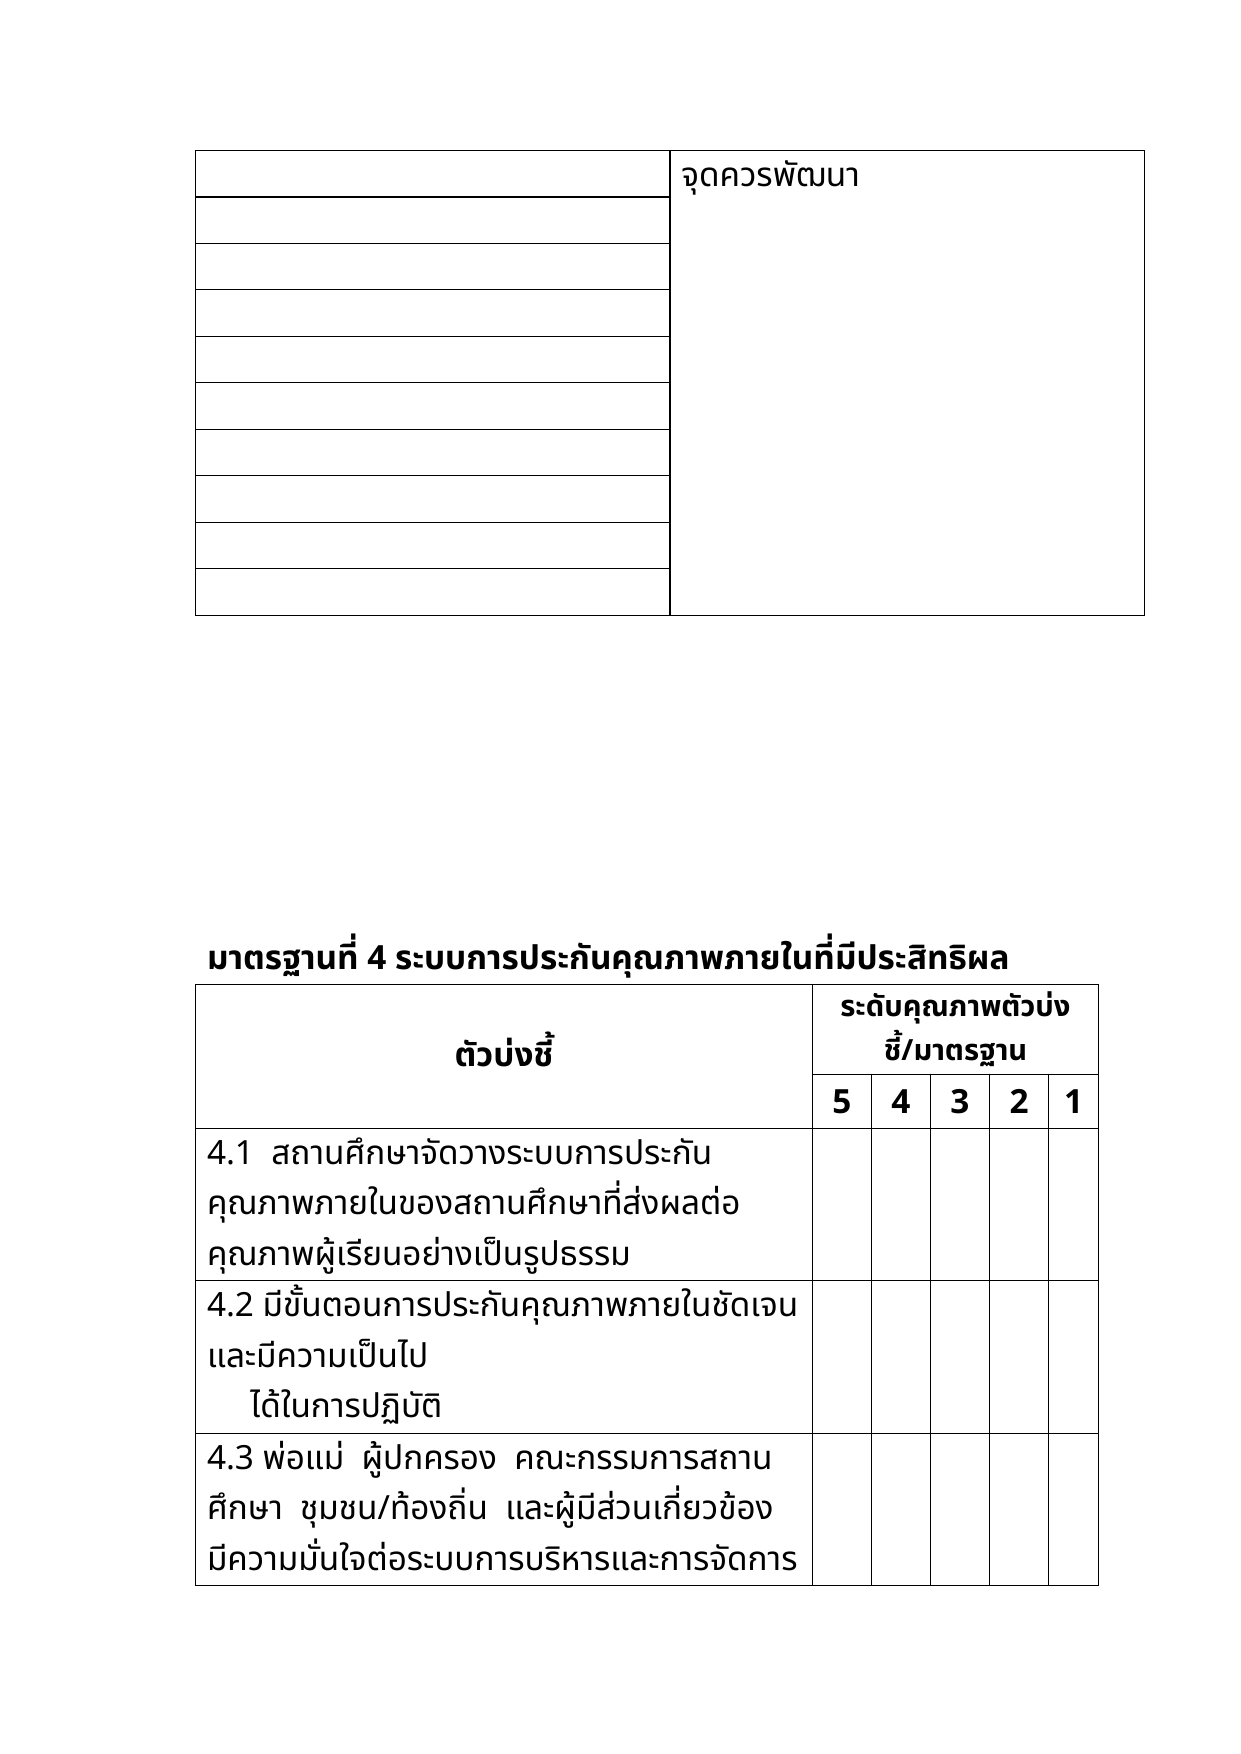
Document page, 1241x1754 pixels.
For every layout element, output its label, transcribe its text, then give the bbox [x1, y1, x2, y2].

table_header ตัวบ่งชี้ [196, 985, 812, 1127]
table_cell [1049, 1129, 1098, 1280]
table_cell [196, 1434, 812, 1585]
table_header ระดับคุณภาพตัวบ่งชี้/มาตรฐาน [813, 985, 1098, 1073]
table_cell [931, 1434, 989, 1585]
table_cell [196, 476, 669, 522]
table_cell [196, 337, 669, 382]
table_cell [1049, 1281, 1098, 1432]
table_cell [813, 1129, 871, 1280]
table_cell [196, 244, 669, 289]
table_cell [196, 383, 669, 429]
table_cell [196, 430, 669, 475]
table_cell 4 [872, 1075, 930, 1127]
table_cell [1049, 1434, 1098, 1585]
table_cell 5 [813, 1075, 871, 1127]
table_cell 2 [990, 1075, 1048, 1127]
table_cell [931, 1129, 989, 1280]
table_cell [990, 1129, 1048, 1280]
table_cell [196, 523, 669, 568]
table_cell [813, 1281, 871, 1432]
table_cell [931, 1281, 989, 1432]
table_cell [196, 569, 669, 614]
table_cell [990, 1434, 1048, 1585]
table_cell [813, 1434, 871, 1585]
table_cell [872, 1434, 930, 1585]
table_cell 4.2 มีขั้นตอนการประกันคุณภาพภายในชัดเจน และมีความเป็นไป ได้ในการปฏิบัติ [196, 1281, 812, 1432]
table_cell 3 [931, 1075, 989, 1127]
table_cell 1 [1049, 1075, 1098, 1127]
table_cell [196, 290, 669, 336]
table_cell [990, 1281, 1048, 1432]
table_cell [196, 151, 669, 196]
text มาตรฐานที่ 4 ระบบการประกันคุณภาพภายในที่มีประสิทธิผล [207, 933, 1093, 984]
table_cell [872, 1129, 930, 1280]
table_cell [196, 198, 669, 243]
table_cell [872, 1281, 930, 1432]
table_cell 4.1 สถานศึกษาจัดวางระบบการประกันคุณภาพภายในของสถานศึกษาที่ส่งผลต่อคุณภาพผู้เรียนอย่างเป็นรูปธรรม [196, 1129, 812, 1280]
